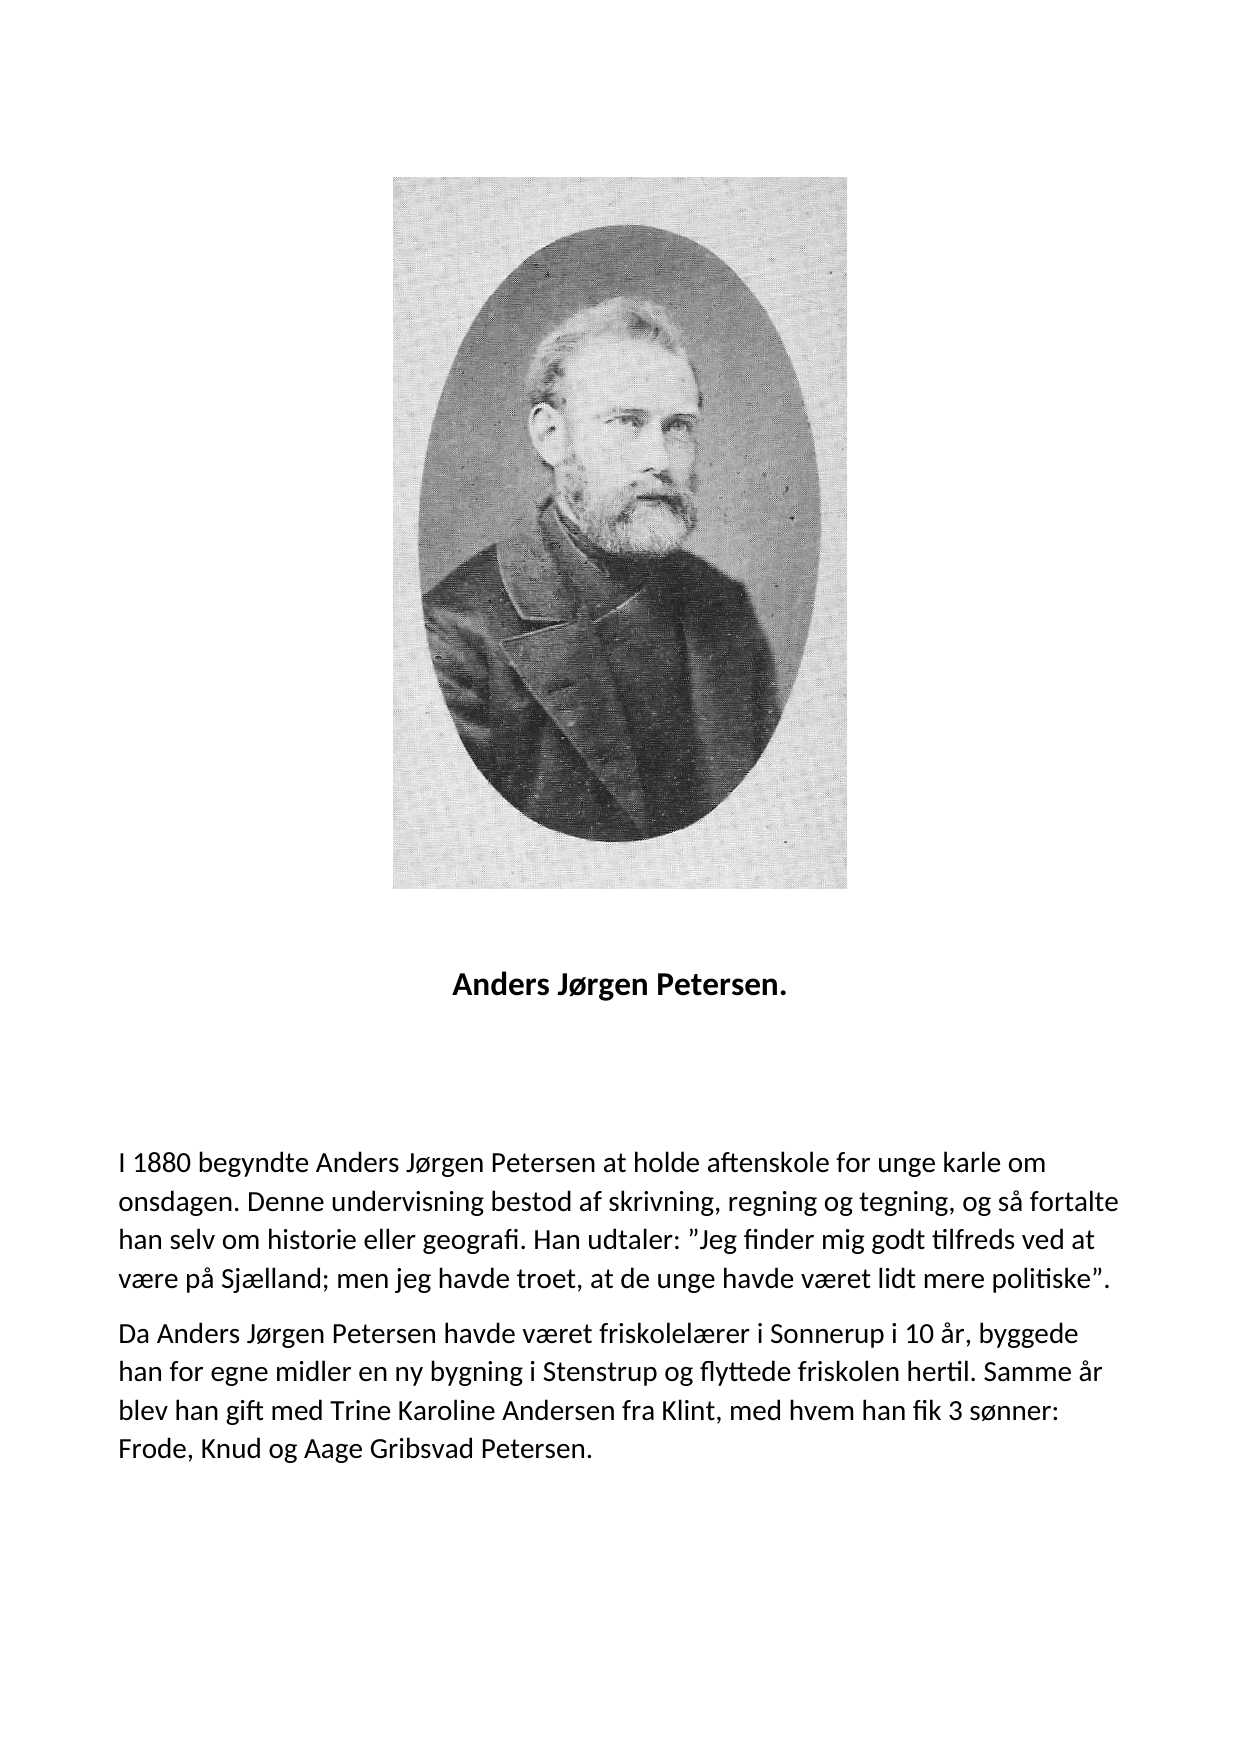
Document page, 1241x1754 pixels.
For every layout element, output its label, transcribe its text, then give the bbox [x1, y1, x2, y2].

text Anders Jørgen Petersen. [118, 963, 1122, 1003]
picture [393, 177, 848, 889]
text I 1880 begyndte Anders Jørgen Petersen at holde aftenskole for unge karle om onsdagen. Denne undervisning bestod af skrivning, regning og tegning, og så fortalte han selv om historie eller geografi. Han udtaler: ”Jeg finder mig godt tilfreds ved at være på Sjælland; men jeg havde troet, at de unge havde været lidt mere politiske”. [118, 1144, 1122, 1296]
text Da Anders Jørgen Petersen havde været friskolelærer i Sonnerup i 10 år, byggede han for egne midler en ny bygning i Stenstrup og flyttede friskolen hertil. Samme år blev han gift med Trine Karoline Andersen fra Klint, med hvem han fik 3 sønner: Frode, Knud og Aage Gribsvad Petersen. [118, 1315, 1122, 1466]
